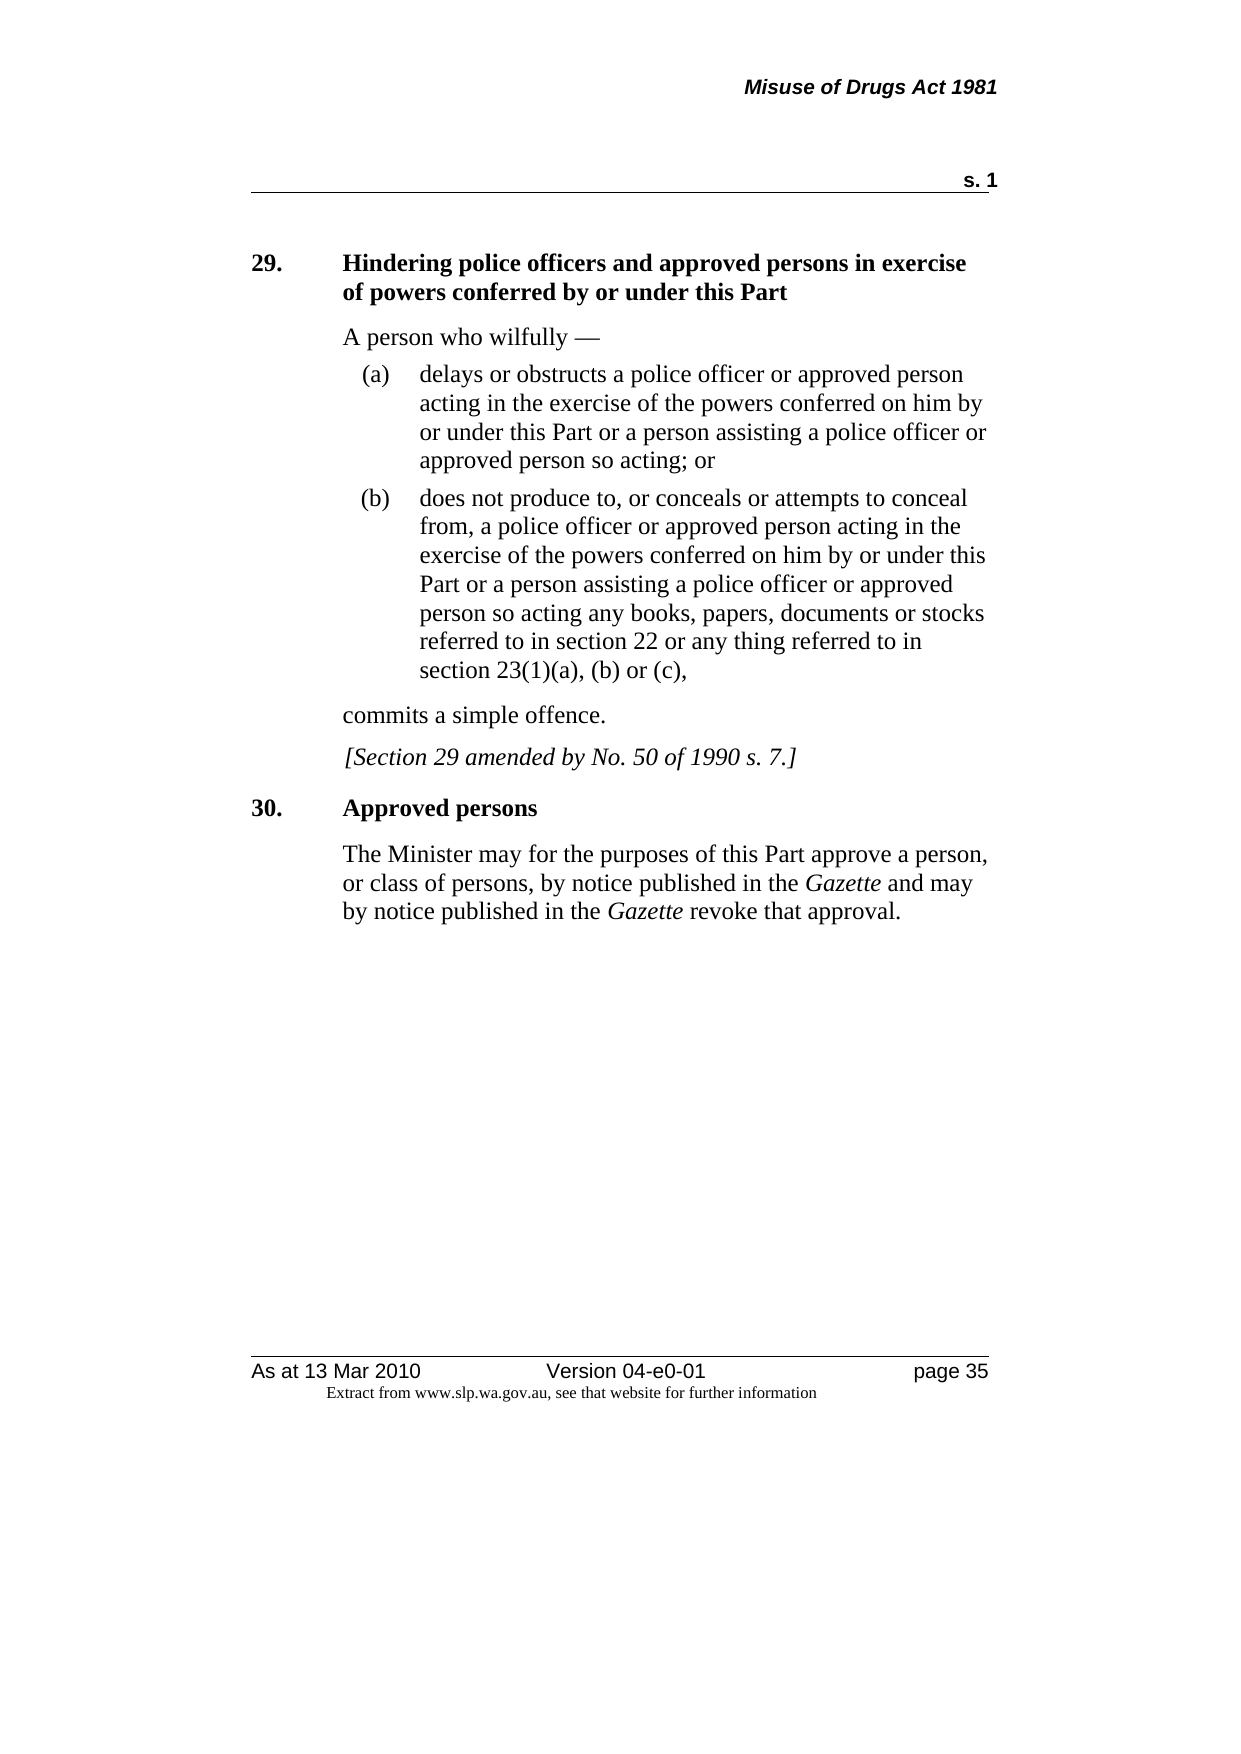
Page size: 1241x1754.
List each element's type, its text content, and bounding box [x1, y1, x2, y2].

text (b) does not produce to, or conceals or attempts to conceal from, a police officer or approved person acting in the exercise of the powers conferred on him by or under this Part or a person assisting a police officer or approved person so acting any books, papers, documents or stocks referred to in section 22 or any thing referred to in section 23(1)(a), (b) or (c), [251, 483, 989, 684]
text (a) delays or obstructs a police officer or approved person acting in the exercise of the powers conferred on him by or under this Part or a person assisting a police officer or approved person so acting; or [251, 359, 989, 474]
subtitle 29. Hindering police officers and approved persons in exercise of powers conferred by or under this Part [251, 248, 989, 306]
subtitle 30. Approved persons [251, 793, 989, 822]
text commits a simple offence. [251, 701, 989, 729]
text The Minister may for the purposes of this Part approve a person, or class of persons, by notice published in the Gazette and may by notice published in the Gazette revoke that approval. [251, 839, 989, 925]
text [Section 29 amended by No. 50 of 1990 s. 7.] [251, 742, 989, 771]
text A person who wilfully — [251, 322, 989, 351]
